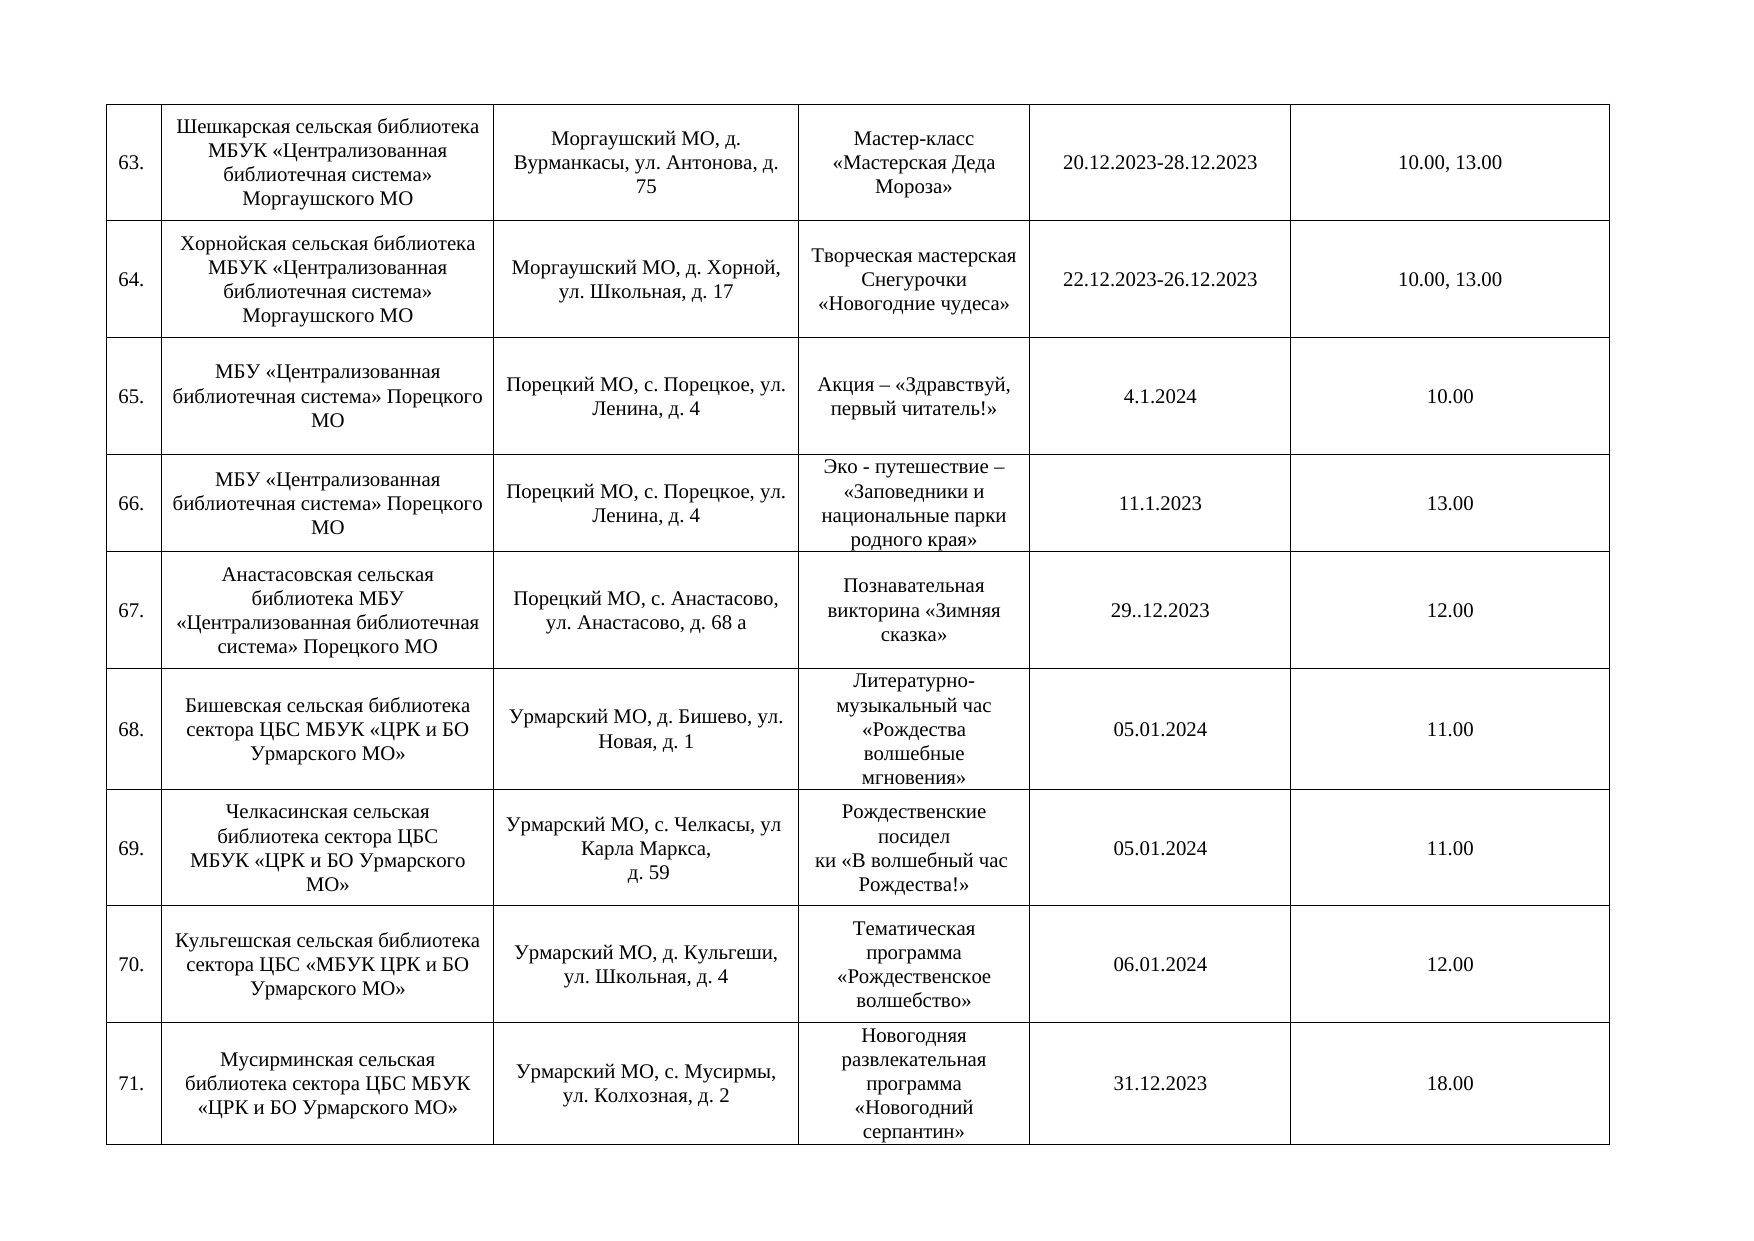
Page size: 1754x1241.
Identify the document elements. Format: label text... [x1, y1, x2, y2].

table_cell Порецкий МО, с. Анастасово, ул. Анастасово, д. 68 а [494, 552, 798, 667]
table_cell МБУ «Централизованная библиотечная система» Порецкого МО [162, 455, 493, 551]
table_cell 12.00 [1291, 906, 1609, 1022]
table_cell 10.00, 13.00 [1291, 221, 1609, 337]
table_cell Эко - путешествие – «Заповедники и национальные парки родного края» [799, 455, 1029, 551]
table_cell 20.12.2023-28.12.2023 [1030, 105, 1290, 220]
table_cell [494, 1023, 798, 1143]
table_cell 11.00 [1291, 669, 1609, 789]
table_cell [107, 790, 161, 905]
table_cell 10.00 [1291, 338, 1609, 453]
table_cell [107, 455, 161, 551]
table_cell 29..12.2023 [1030, 552, 1290, 667]
table_cell Урмарский МО, с. Челкасы, ул Карла Маркса, д. 59 [494, 790, 798, 905]
table_cell 11.1.2023 [1030, 455, 1290, 551]
table_cell [107, 906, 161, 1022]
table_cell Моргаушский МО, д. Хорной, ул. Школьная, д. 17 [494, 221, 798, 337]
table_cell Кульгешская сельская библиотека сектора ЦБС «МБУК ЦРК и БО Урмарского МО» [162, 906, 493, 1022]
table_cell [162, 1023, 493, 1143]
table_cell 31.12.2023 [1030, 1023, 1290, 1143]
table_cell Литературно-музыкальный час «Рождества волшебные мгновения» [799, 669, 1029, 789]
table_cell 13.00 [1291, 455, 1609, 551]
table_cell 06.01.2024 [1030, 906, 1290, 1022]
table_cell Порецкий МО, с. Порецкое, ул. Ленина, д. 4 [494, 338, 798, 453]
table_cell Бишевская сельская библиотека сектора ЦБС МБУК «ЦРК и БО Урмарского МО» [162, 669, 493, 789]
table_cell [107, 1023, 161, 1143]
table_cell МБУ «Централизованная библиотечная система» Порецкого МО [162, 338, 493, 453]
table_cell Мастер-класс «Мастерская Деда Мороза» [799, 105, 1029, 220]
table_cell 05.01.2024 [1030, 790, 1290, 905]
table_cell 22.12.2023-26.12.2023 [1030, 221, 1290, 337]
table_cell Творческая мастерская Снегурочки «Новогодние чудеса» [799, 221, 1029, 337]
table_cell Тематическая программа «Рождественское волшебство» [799, 906, 1029, 1022]
table_cell Новогодняя развлекательная программа «Новогодний серпантин» [799, 1023, 1029, 1143]
table_cell Урмарский МО, д. Бишево, ул. Новая, д. 1 [494, 669, 798, 789]
table_cell 05.01.2024 [1030, 669, 1290, 789]
table_cell [107, 221, 161, 337]
table_cell [107, 338, 161, 453]
table_cell Хорнойская сельская библиотека МБУК «Централизованная библиотечная система» Моргаушского МО [162, 221, 493, 337]
table_cell 10.00, 13.00 [1291, 105, 1609, 220]
table_cell Моргаушский МО, д. Вурманкасы, ул. Антонова, д. 75 [494, 105, 798, 220]
table_cell Анастасовская сельская библиотека МБУ «Централизованная библиотечная система» Порецкого МО [162, 552, 493, 667]
table_cell 12.00 [1291, 552, 1609, 667]
table_cell [107, 105, 161, 220]
table_cell 18.00 [1291, 1023, 1609, 1143]
table_cell Акция – «Здравствуй, первый читатель!» [799, 338, 1029, 453]
table_cell Порецкий МО, с. Порецкое, ул. Ленина, д. 4 [494, 455, 798, 551]
table_cell 4.1.2024 [1030, 338, 1290, 453]
table_cell [107, 669, 161, 789]
table_cell Познавательная викторина «Зимняя сказка» [799, 552, 1029, 667]
table_cell Шешкарская сельская библиотека МБУК «Централизованная библиотечная система» Моргаушского МО [162, 105, 493, 220]
table_cell Урмарский МО, д. Кульгеши, ул. Школьная, д. 4 [494, 906, 798, 1022]
table_cell Рождественские посидел ки «В волшебный час Рождества!» [799, 790, 1029, 905]
table_cell Челкасинская сельская библиотека сектора ЦБС МБУК «ЦРК и БО Урмарского МО» [162, 790, 493, 905]
table_cell 11.00 [1291, 790, 1609, 905]
table_cell [107, 552, 161, 667]
